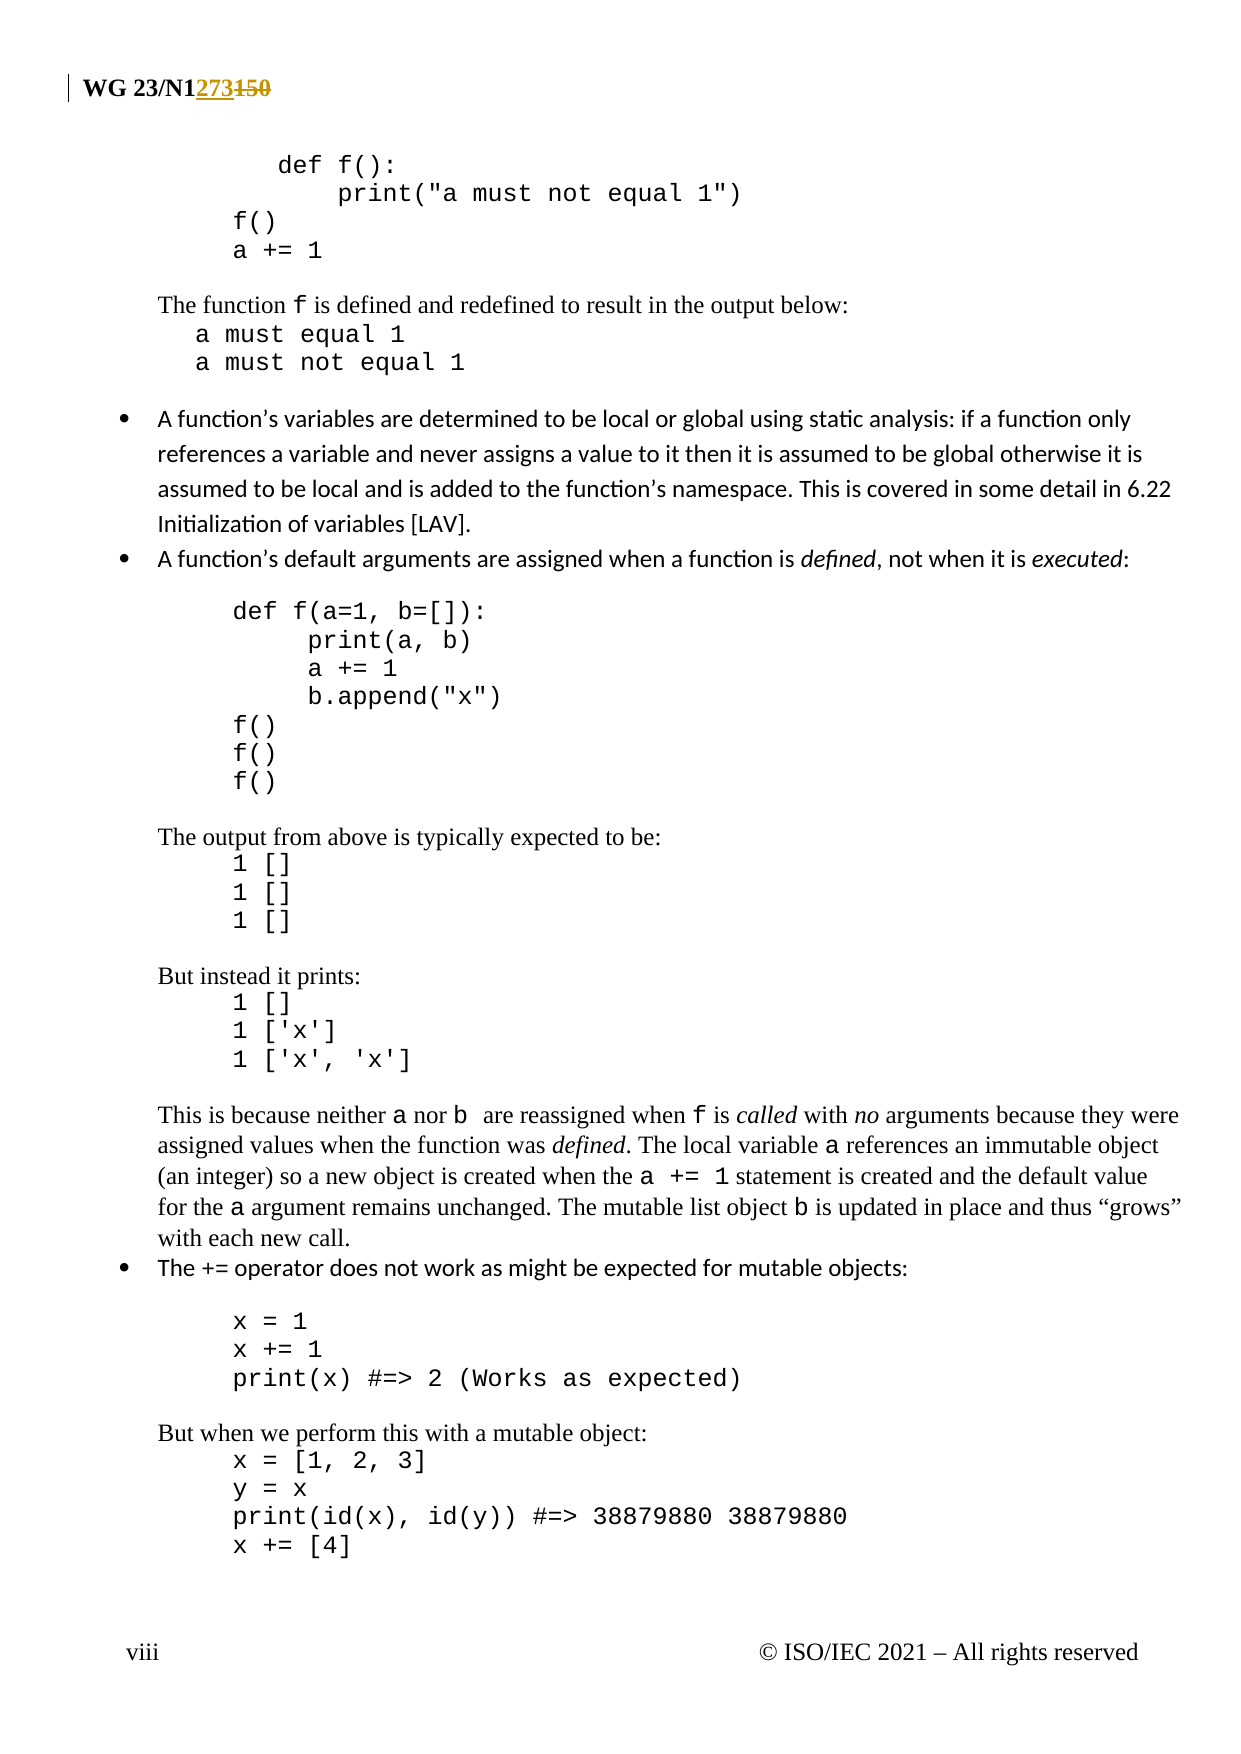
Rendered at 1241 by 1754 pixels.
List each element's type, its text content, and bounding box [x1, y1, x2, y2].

text a must equal 1 [195, 321, 1182, 350]
text 1 ['x', 'x'] [157, 1046, 1182, 1075]
text b.append("x") [82, 684, 1182, 712]
text But when we perform this with a mutable object: [157, 1418, 1182, 1447]
text a += 1 [82, 656, 1182, 684]
text x += [4] [157, 1532, 1182, 1561]
text f() [157, 209, 1182, 237]
text This is because neither a nor b are reassigned when f is called with no arguments because they were assigned values when the function was defined. The local variable a references an immutable object (an integer) so a new object is created when the a += 1 statement is created and the default value for the a argument remains unchanged. The mutable list object b is updated in place and thus “grows” with each new call. [157, 1100, 1182, 1252]
text print("a must not equal 1") [157, 181, 1182, 209]
text 1 ['x'] [157, 1018, 1182, 1046]
text 1 [] [157, 908, 1182, 936]
text y = x [157, 1476, 1182, 1504]
text def f(): [157, 152, 1182, 181]
text x += 1 [157, 1337, 1182, 1365]
text f() [157, 712, 1182, 741]
text But instead it prints: [157, 961, 1182, 990]
text 1 [] [157, 990, 1182, 1018]
text print(x) #=> 2 (Works as expected) [157, 1365, 1182, 1393]
text x = 1 [157, 1308, 1182, 1337]
text The function f is defined and redefined to result in the output below: [157, 291, 1182, 321]
list The += operator does not work as might be expected for mutable objects: [120, 1252, 1182, 1283]
text print(a, b) [82, 627, 1182, 656]
text a += 1 [157, 237, 1182, 266]
text The output from above is typically expected to be: [157, 822, 1182, 851]
text x = [1, 2, 3] [157, 1447, 1182, 1476]
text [157, 1504, 1182, 1532]
list A function’s variables are determined to be local or global using static analysis: if a function only references a variable and never assigns a value to it then it is assumed to be global otherwise it is assumed to be local and is added to the function’s namespace. This is covered in some detail in 6.22 Initialization of variables [LAV]. [120, 403, 1182, 539]
text f() [157, 741, 1182, 769]
text a must not equal 1 [195, 350, 1182, 378]
text 1 [] [157, 879, 1182, 908]
text 1 [] [157, 851, 1182, 879]
text def f(a=1, b=[]): [157, 599, 1182, 627]
list A function’s default arguments are assigned when a function is defined, not when it is executed: [120, 543, 1182, 574]
text f() [157, 769, 1182, 797]
